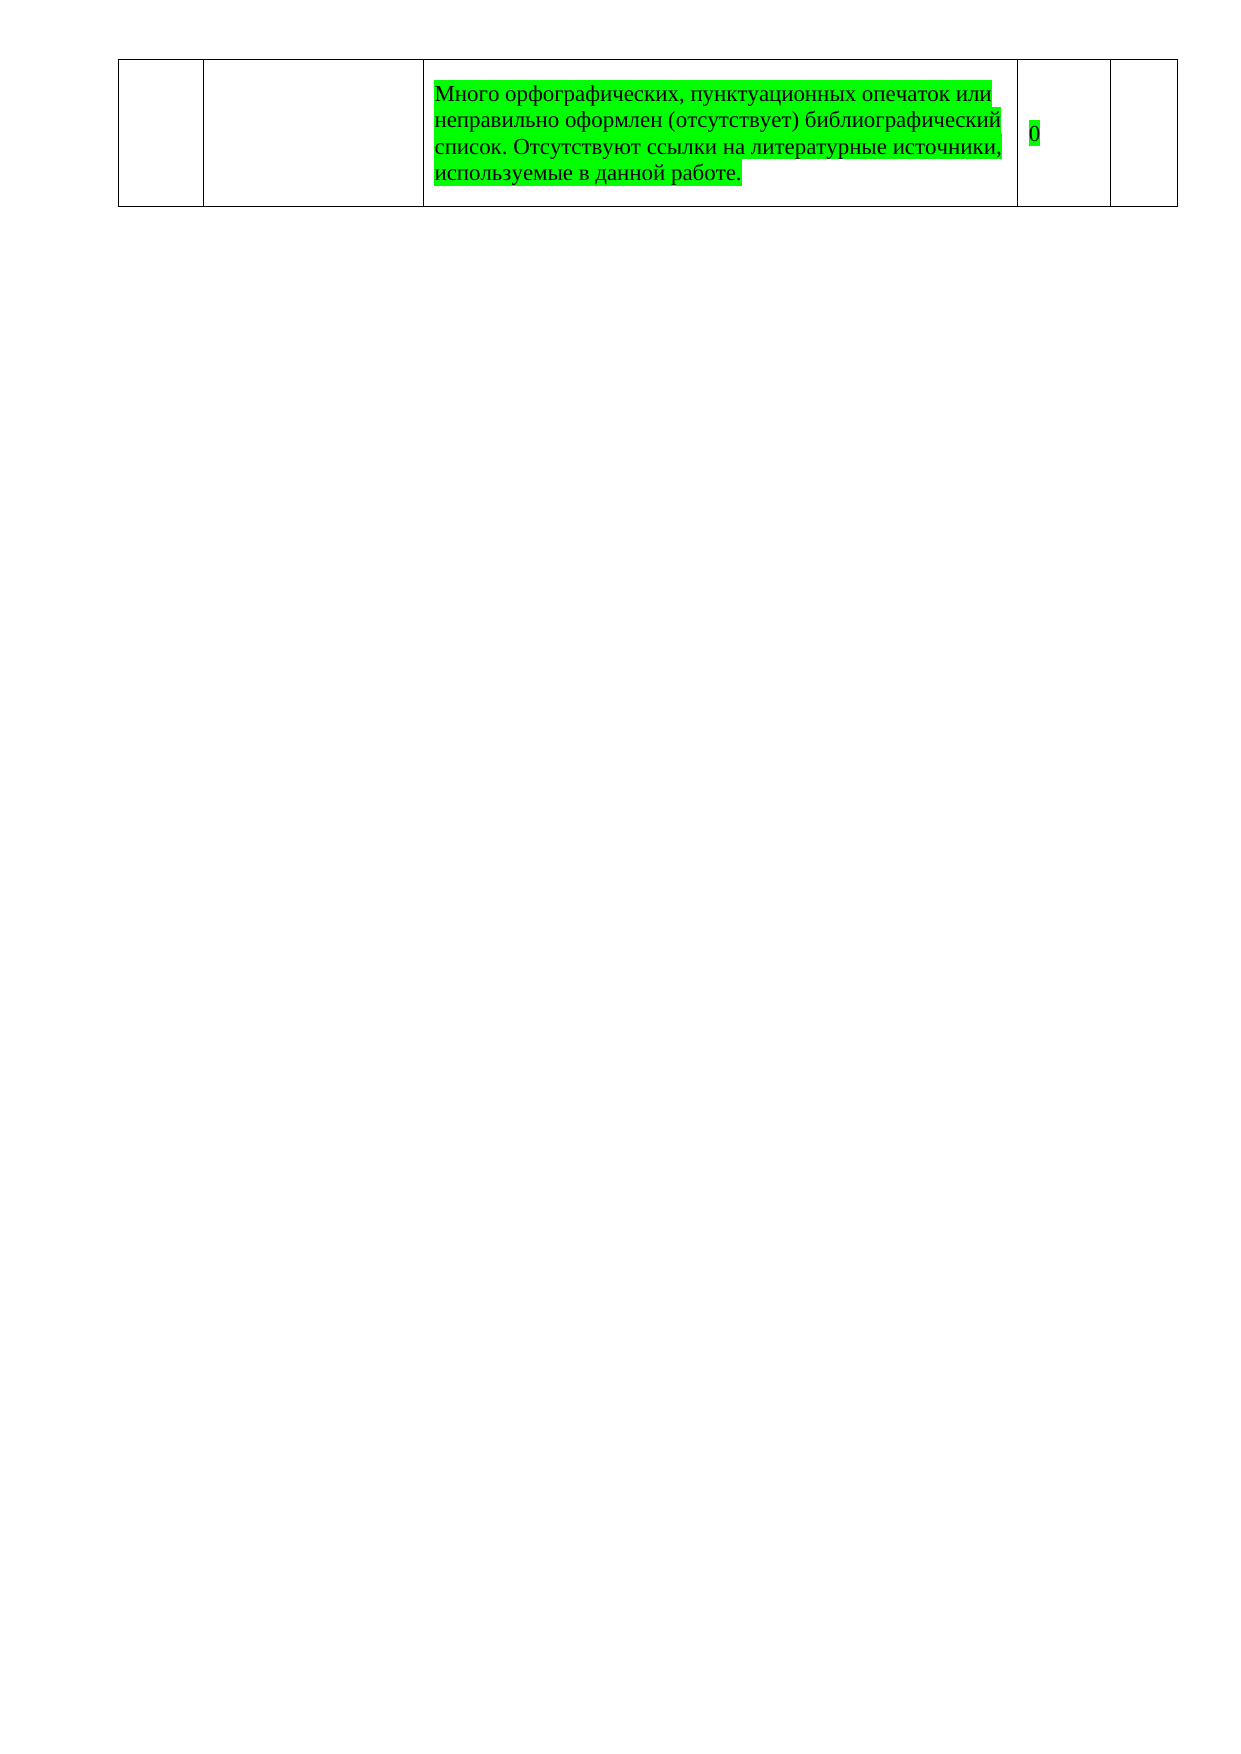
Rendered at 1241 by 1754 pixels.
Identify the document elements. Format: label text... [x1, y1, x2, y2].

table_cell Много орфографических, пунктуационных опечаток или неправильно оформлен (отсутствует) библиографический список. Отсутствуют ссылки на литературные источники, используемые в данной работе. [424, 60, 1017, 206]
table_cell [1111, 60, 1177, 206]
table_cell 0 [1018, 60, 1110, 206]
table_cell [204, 60, 423, 206]
table_cell [119, 60, 203, 206]
